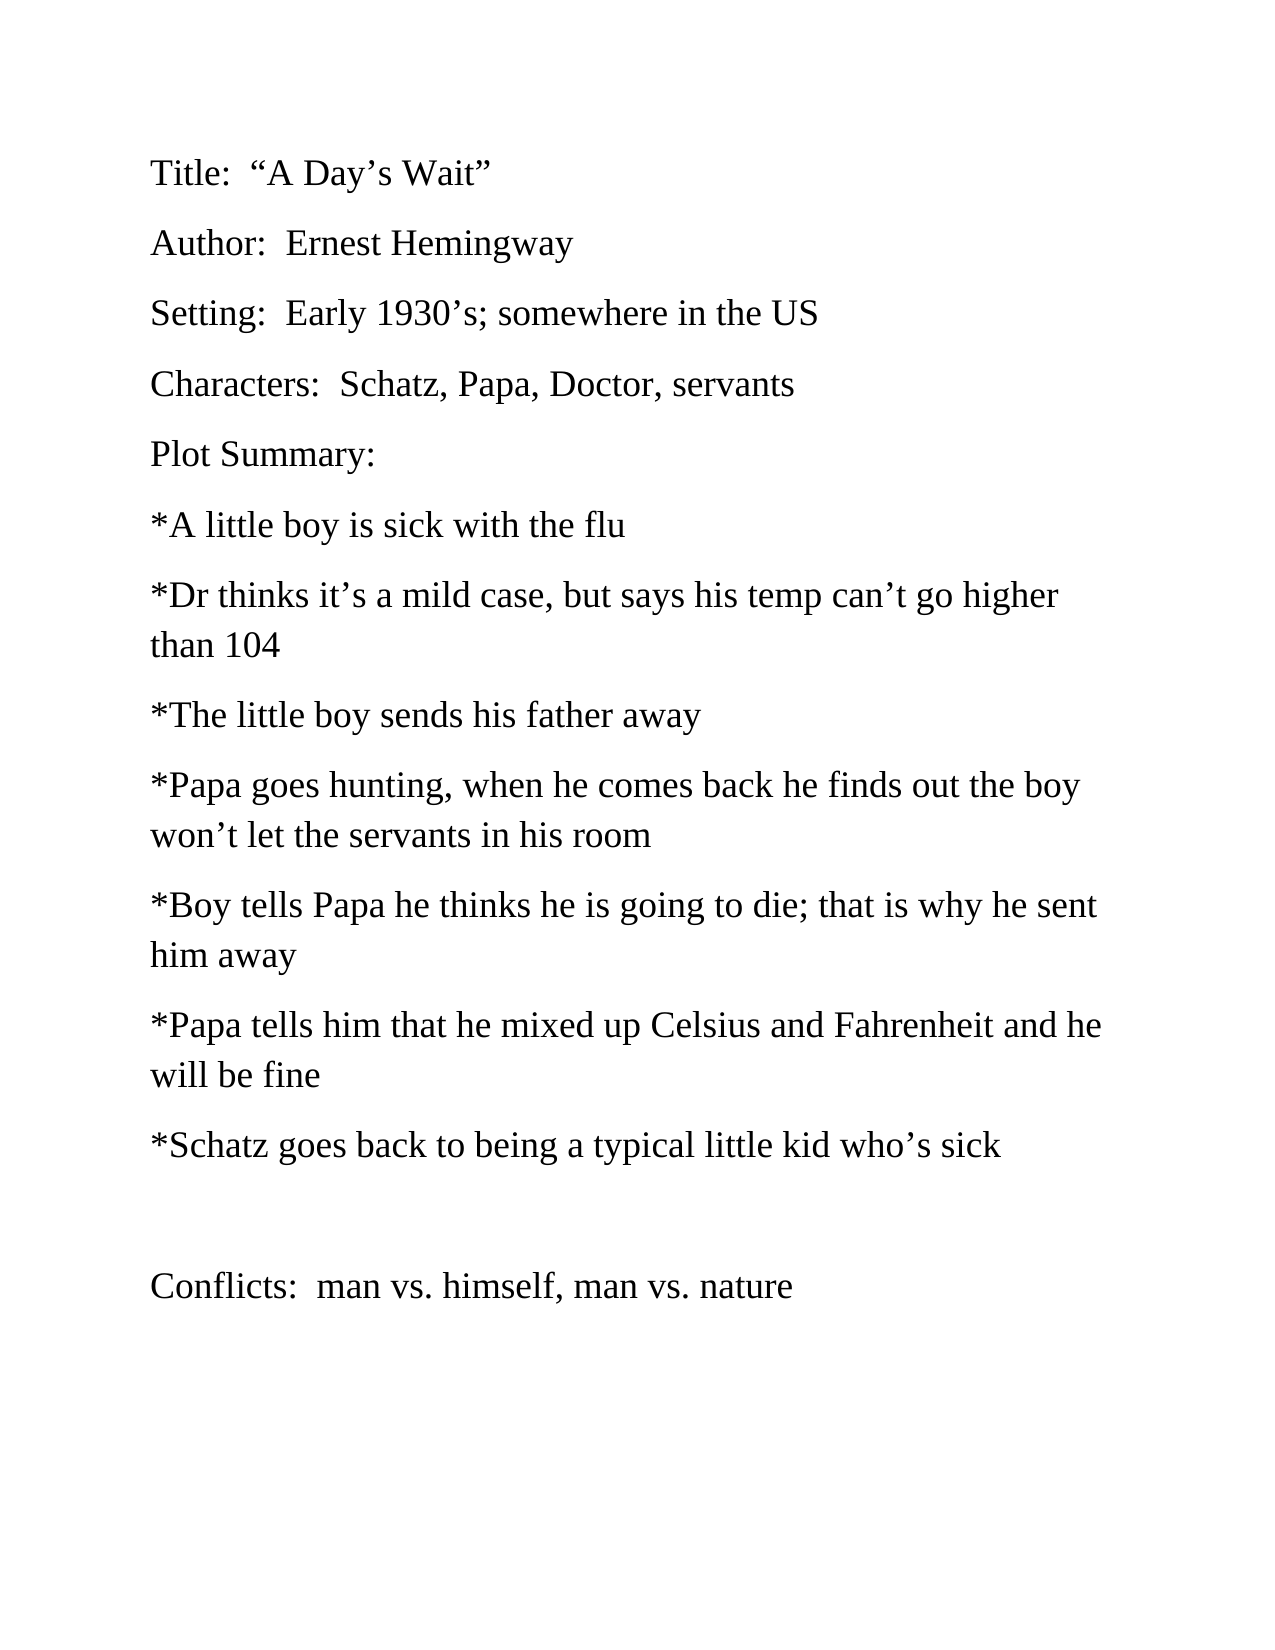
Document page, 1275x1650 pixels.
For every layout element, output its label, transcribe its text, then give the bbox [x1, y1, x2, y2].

text Author: Ernest Hemingway [150, 220, 1125, 263]
text *Boy tells Papa he thinks he is going to die; that is why he sent him away [150, 883, 1125, 976]
text Characters: Schatz, Papa, Doctor, servants [150, 361, 1125, 404]
text Setting: Early 1930’s; somewhere in the US [150, 291, 1125, 334]
text *Papa goes hunting, when he comes back he finds out the boy won’t let the servants in his room [150, 763, 1125, 856]
text *Papa tells him that he mixed up Celsius and Fahrenheit and he will be fine [150, 1003, 1125, 1096]
text *Dr thinks it’s a mild case, but says his temp can’t go higher than 104 [150, 572, 1125, 665]
text *Schatz goes back to being a typical little kid who’s sick [150, 1123, 1125, 1166]
text Title: “A Day’s Wait” [150, 150, 1125, 193]
text Plot Summary: [150, 432, 1125, 475]
text *A little boy is sick with the flu [150, 502, 1125, 545]
text *The little boy sends his father away [150, 692, 1125, 736]
text Conflicts: man vs. himself, man vs. nature [150, 1264, 1125, 1307]
